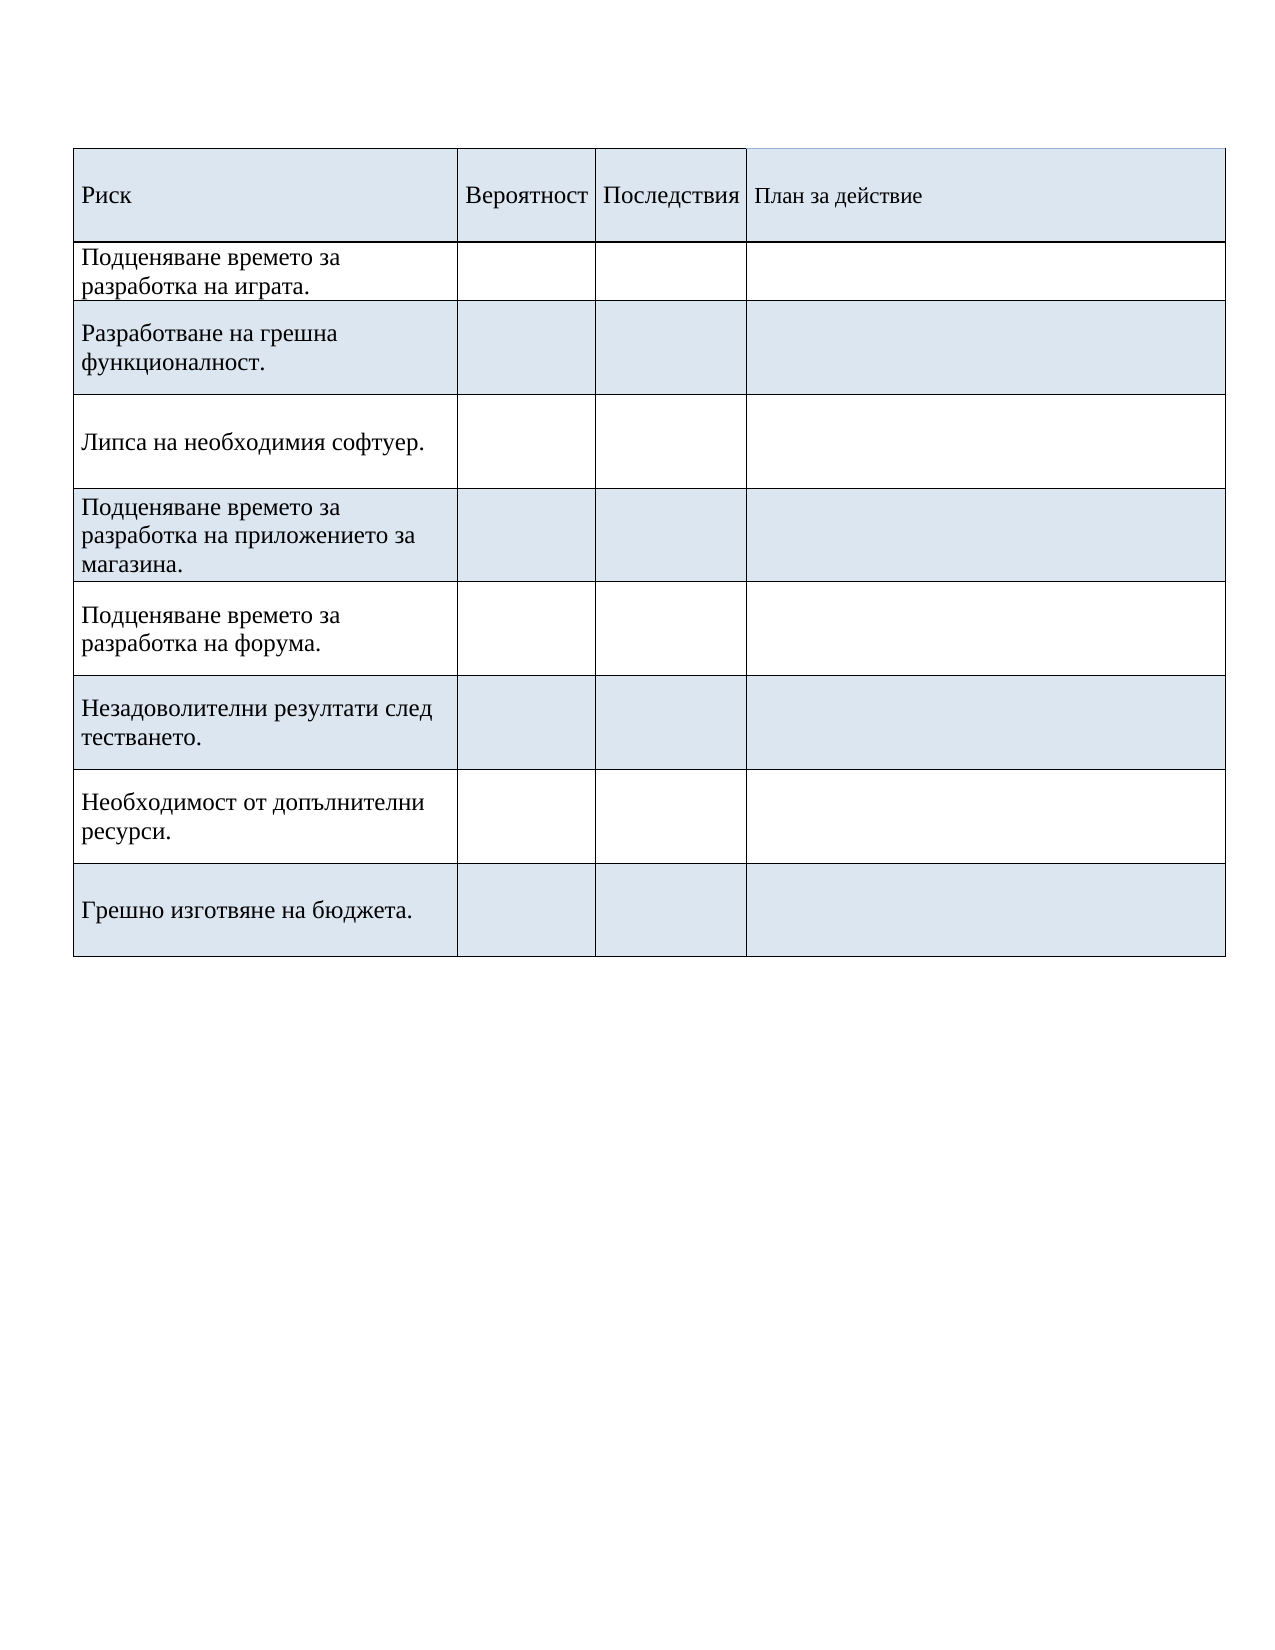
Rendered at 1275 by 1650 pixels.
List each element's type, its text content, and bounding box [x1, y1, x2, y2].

table_cell [458, 243, 595, 300]
table_cell [747, 676, 1225, 769]
table_cell [747, 582, 1225, 675]
table_cell [458, 864, 595, 956]
table_cell [458, 489, 595, 581]
table_cell [458, 395, 595, 487]
table_header Последствия [596, 149, 746, 241]
table_header Риск [74, 149, 457, 241]
table_header План за действие [747, 149, 1225, 241]
table_cell Необходимост от допълнителни ресурси. [74, 770, 457, 862]
table_cell Разработване на грешна функционалност. [74, 301, 457, 394]
table_cell [596, 301, 746, 394]
table_cell [596, 395, 746, 487]
table_cell Незадоволителни резултати след тестването. [74, 676, 457, 769]
table_cell Подценяване времето за разработка на приложението за магазина. [74, 489, 457, 581]
table_cell [747, 770, 1225, 862]
table_header Вероятност [458, 149, 595, 241]
table_cell [458, 301, 595, 394]
table_cell [596, 770, 746, 862]
table_cell Подценяване времето за разработка на играта. [74, 243, 457, 300]
table_cell [596, 489, 746, 581]
table_cell [747, 489, 1225, 581]
table_cell [747, 864, 1225, 956]
table_cell Грешно изготвяне на бюджета. [74, 864, 457, 956]
table_cell [747, 301, 1225, 394]
table_cell [747, 395, 1225, 487]
table_cell [747, 243, 1225, 300]
table_cell [458, 770, 595, 862]
table_cell [458, 582, 595, 675]
table_cell [458, 676, 595, 769]
table_cell [596, 243, 746, 300]
table_cell [596, 864, 746, 956]
table_cell Подценяване времето за разработка на форума. [74, 582, 457, 675]
table_cell [596, 582, 746, 675]
table_cell Липса на необходимия софтуер. [74, 395, 457, 487]
table_cell [596, 676, 746, 769]
